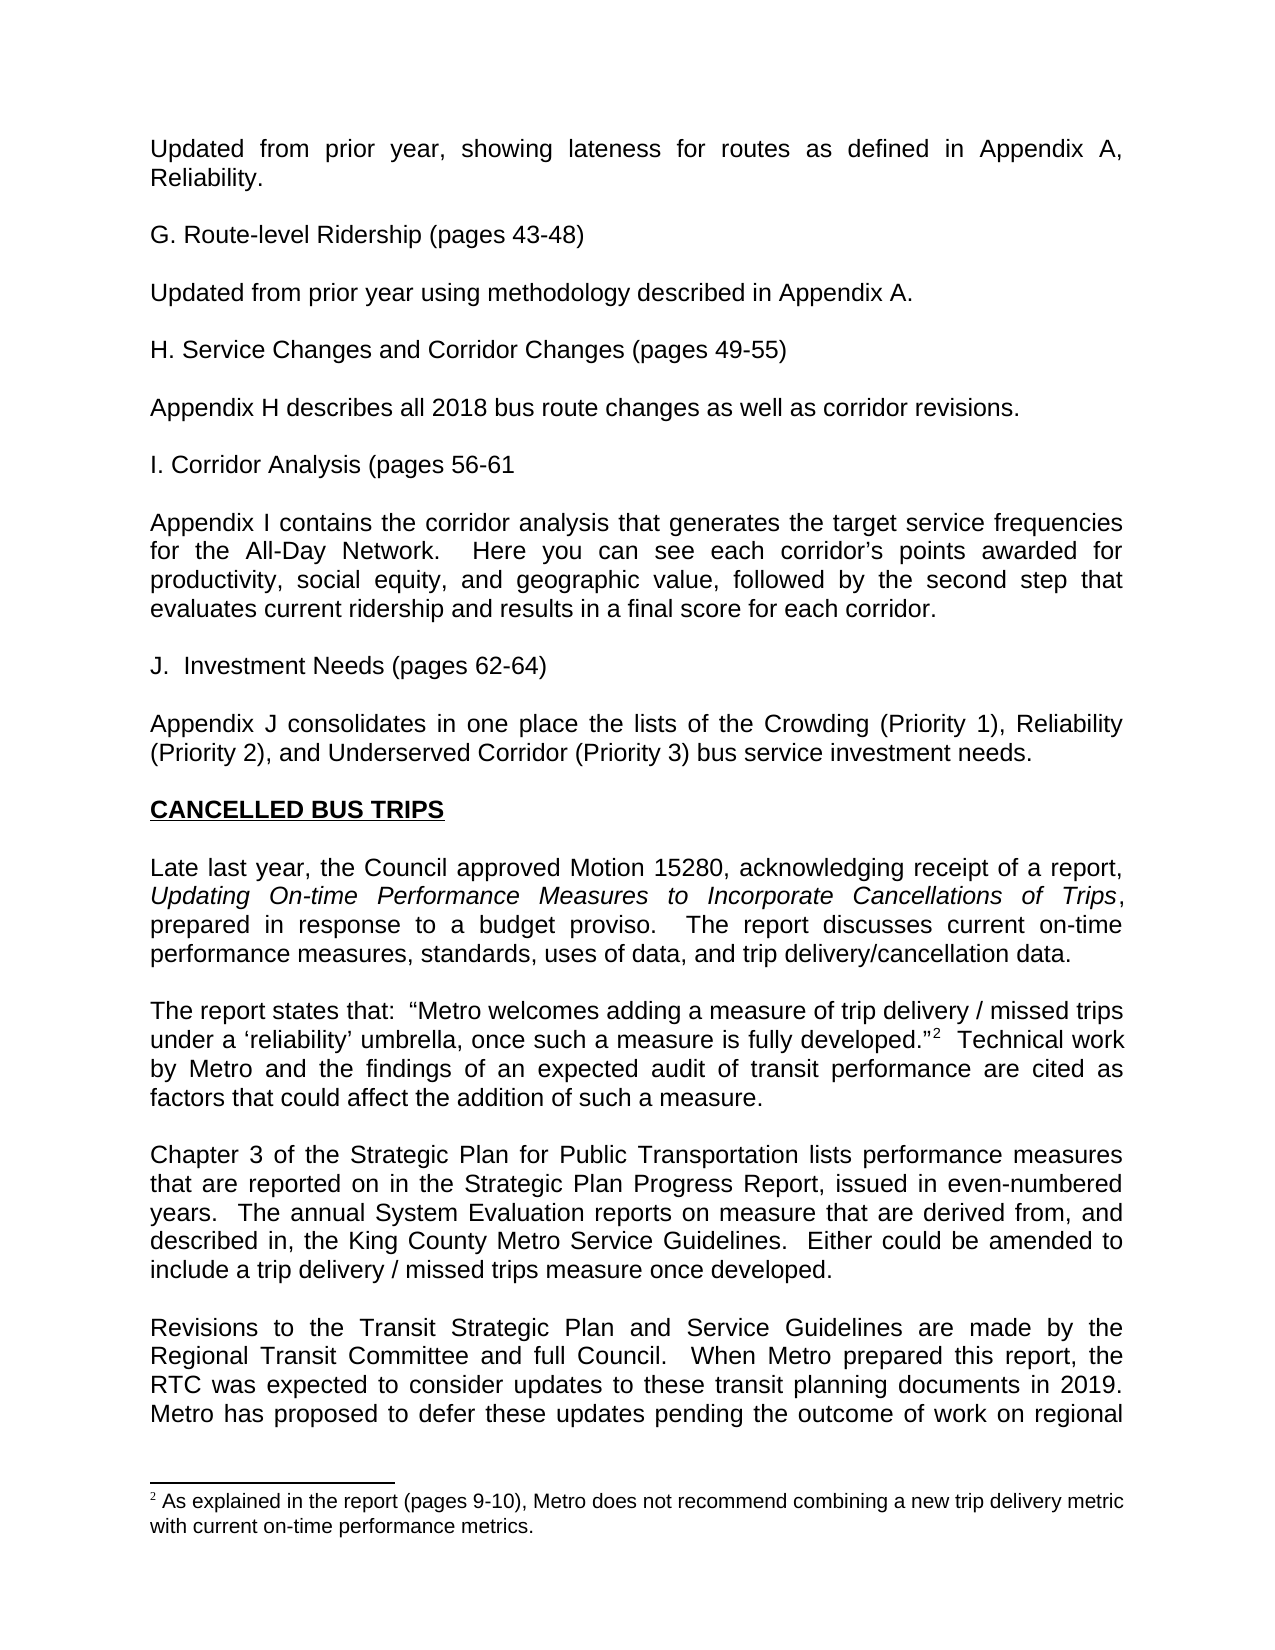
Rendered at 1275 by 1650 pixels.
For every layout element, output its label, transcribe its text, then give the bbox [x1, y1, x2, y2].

text CANCELLED BUS TRIPS [150, 795, 1125, 824]
text H. Service Changes and Corridor Changes (pages 49-55) [150, 335, 1125, 364]
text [150, 1312, 1125, 1427]
text Appendix J consolidates in one place the lists of the Crowding (Priority 1), Reliability (Priority 2), and Underserved Corridor (Priority 3) bus service investment needs. [150, 709, 1125, 766]
text I. Corridor Analysis (pages 56-61 [150, 450, 1125, 479]
text Appendix I contains the corridor analysis that generates the target service frequencies for the All-Day Network. Here you can see each corridor’s points awarded for productivity, social equity, and geographic value, followed by the second step that evaluates current ridership and results in a final score for each corridor. [150, 507, 1125, 622]
text Appendix H describes all 2018 bus route changes as well as corridor revisions. [150, 392, 1125, 421]
text Late last year, the Council approved Motion 15280, acknowledging receipt of a report, Updating On-time Performance Measures to Incorporate Cancellations of Trips, prepared in response to a budget proviso. The report discusses current on-time performance measures, standards, uses of data, and trip delivery/cancellation data. [150, 852, 1125, 967]
text Chapter 3 of the Strategic Plan for Public Transportation lists performance measures that are reported on in the Strategic Plan Progress Report, issued in even-numbered years. The annual System Evaluation reports on measure that are derived from, and described in, the King County Metro Service Guidelines. Either could be amended to include a trip delivery / missed trips measure once developed. [150, 1140, 1125, 1284]
text Updated from prior year using methodology described in Appendix A. [150, 277, 1125, 306]
text The report states that: “Metro welcomes adding a measure of trip delivery / missed trips under a ‘reliability’ umbrella, once such a measure is fully developed.” Technical work by Metro and the findings of an expected audit of transit performance are cited as factors that could affect the addition of such a measure. [150, 996, 1125, 1111]
text G. Route-level Ridership (pages 43-48) [150, 220, 1125, 249]
text J. Investment Needs (pages 62-64) [150, 651, 1125, 680]
text Updated from prior year, showing lateness for routes as defined in Appendix A, Reliability. [150, 134, 1125, 191]
